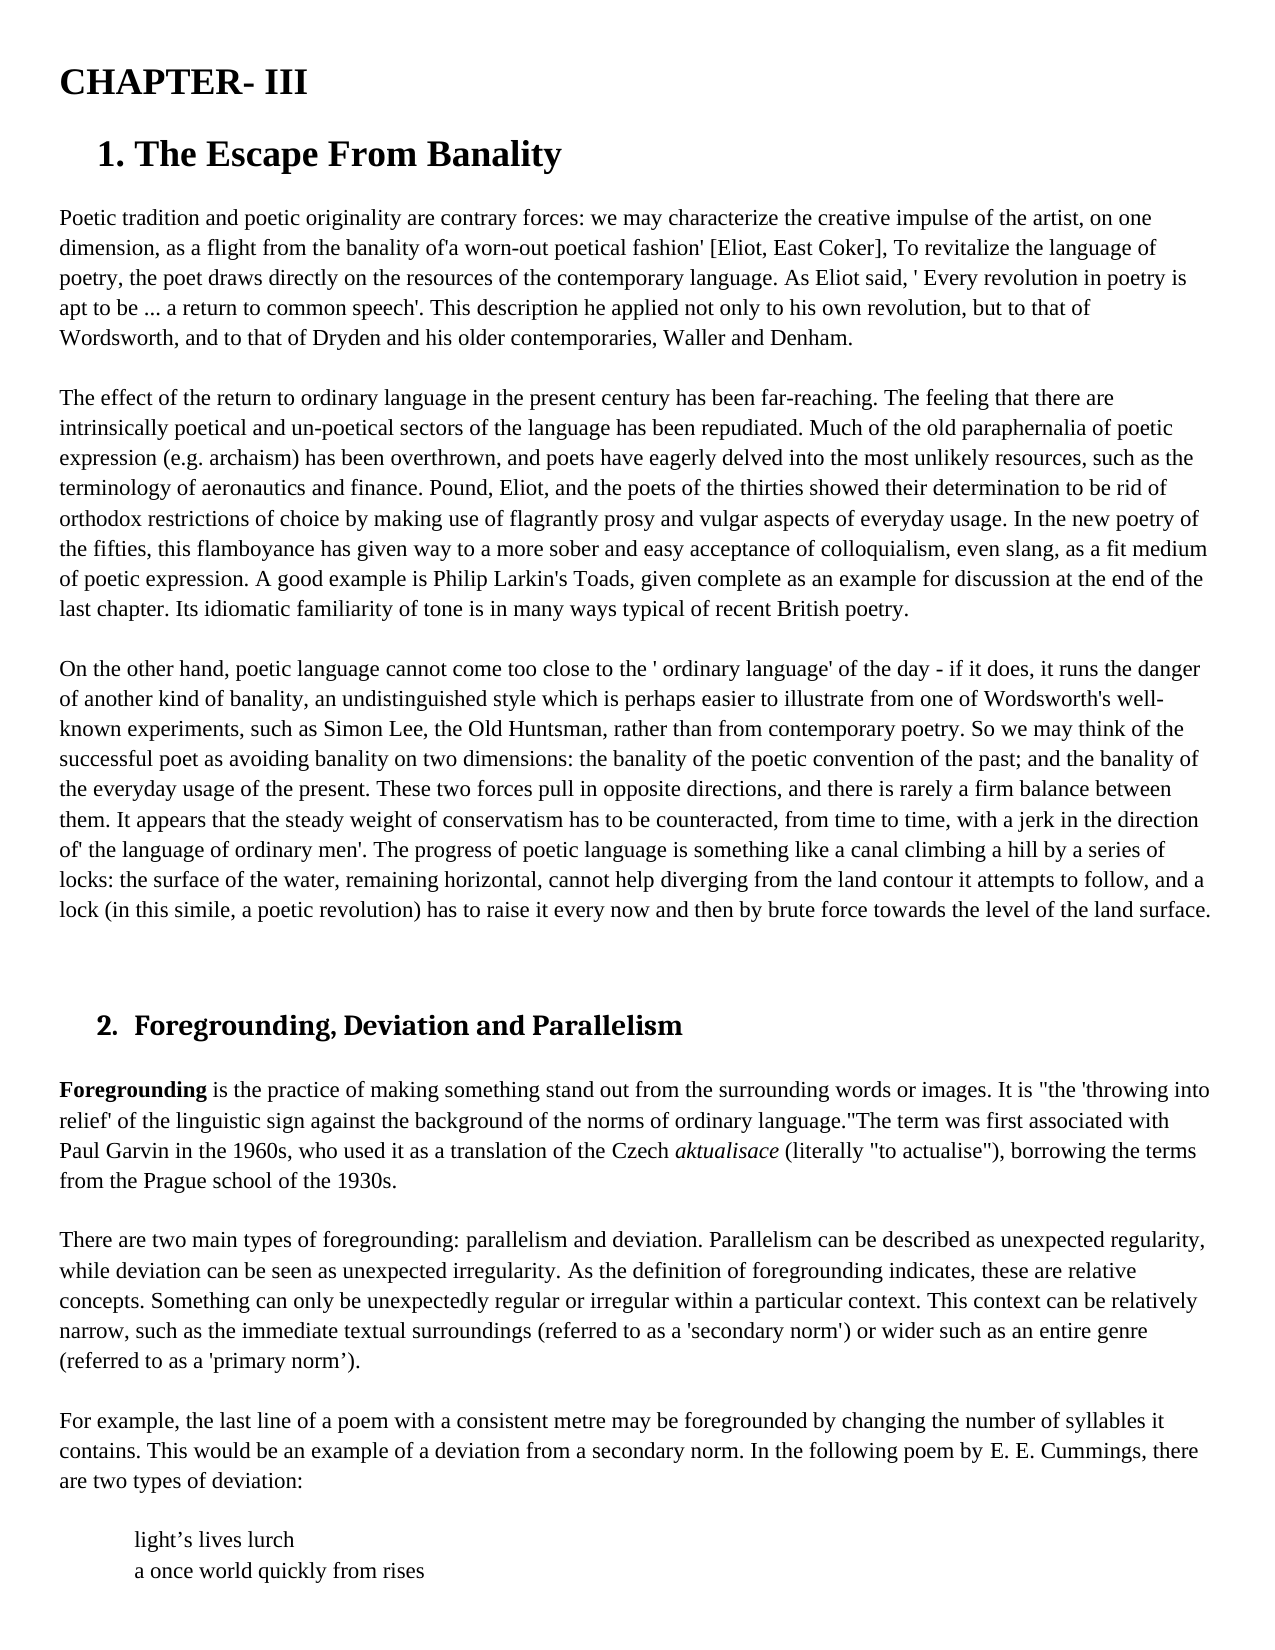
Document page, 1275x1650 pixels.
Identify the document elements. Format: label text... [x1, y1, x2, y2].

text On the other hand, poetic language cannot come too close to the ' ordinary language' of the day - if it does, it runs the danger of another kind of banality, an undistinguished style which is perhaps easier to illustrate from one of Wordsworth's well-known experiments, such as Simon Lee, the Old Huntsman, rather than from contemporary poetry. So we may think of the successful poet as avoiding banality on two dimensions: the banality of the poetic convention of the past; and the banality of the everyday usage of the present. These two forces pull in opposite directions, and there is rarely a firm balance between them. It appears that the steady weight of conservatism has to be counteracted, from time to time, with a jerk in the direction of' the language of ordinary men'. The progress of poetic language is something like a canal climbing a hill by a series of locks: the surface of the water, remaining horizontal, cannot help diverging from the land contour it attempts to follow, and a lock (in this simile, a poetic revolution) has to raise it every now and then by brute force towards the level of the land surface. [59, 655, 1216, 923]
text Foregrounding is the practice of making something stand out from the surrounding words or images. It is "the 'throwing into relief' of the linguistic sign against the background of the norms of ordinary language."The term was first associated with Paul Garvin in the 1960s, who used it as a translation of the Czech aktualisace (literally "to actualise"), borrowing the terms from the Prague school of the 1930s. [59, 1076, 1216, 1193]
text CHAPTER- III [59, 59, 1216, 102]
list The Escape From Banality [97, 131, 1216, 174]
subtitle Foregrounding, Deviation and Parallelism [97, 1009, 1216, 1042]
text a once world quickly from rises [134, 1557, 1216, 1583]
text light’s lives lurch [134, 1526, 1216, 1553]
text Poetic tradition and poetic originality are contrary forces: we may characterize the creative impulse of the artist, on one dimension, as a flight from the banality of'a worn-out poetical fashion' [Eliot, East Coker], To revitalize the language of poetry, the poet draws directly on the resources of the contemporary language. As Eliot said, ' Every revolution in poetry is apt to be ... a return to common speech'. This description he applied not only to his own revolution, but to that of Wordsworth, and to that of Dryden and his older contemporaries, Waller and Denham. [59, 204, 1216, 351]
text For example, the last line of a poem with a consistent metre may be foregrounded by changing the number of syllables it contains. This would be an example of a deviation from a secondary norm. In the following poem by E. E. Cummings, there are two types of deviation: [59, 1407, 1216, 1493]
text The effect of the return to ordinary language in the present century has been far-reaching. The feeling that there are intrinsically poetical and un-poetical sectors of the language has been repudiated. Much of the old paraphernalia of poetic expression (e.g. archaism) has been overthrown, and poets have eagerly delved into the most unlikely resources, such as the terminology of aeronautics and finance. Pound, Eliot, and the poets of the thirties showed their determination to be rid of orthodox restrictions of choice by making use of flagrantly prosy and vulgar aspects of everyday usage. In the new poetry of the fifties, this flamboyance has given way to a more sober and easy acceptance of colloquialism, even slang, as a fit medium of poetic expression. A good example is Philip Larkin's Toads, given complete as an example for discussion at the end of the last chapter. Its idiomatic familiarity of tone is in many ways typical of recent British poetry. [59, 384, 1216, 622]
text There are two main types of foregrounding: parallelism and deviation. Parallelism can be described as unexpected regularity, while deviation can be seen as unexpected irregularity. As the definition of foregrounding indicates, these are relative concepts. Something can only be unexpectedly regular or irregular within a particular context. This context can be relatively narrow, such as the immediate textual surroundings (referred to as a 'secondary norm') or wider such as an entire genre (referred to as a 'primary norm’). [59, 1226, 1216, 1374]
